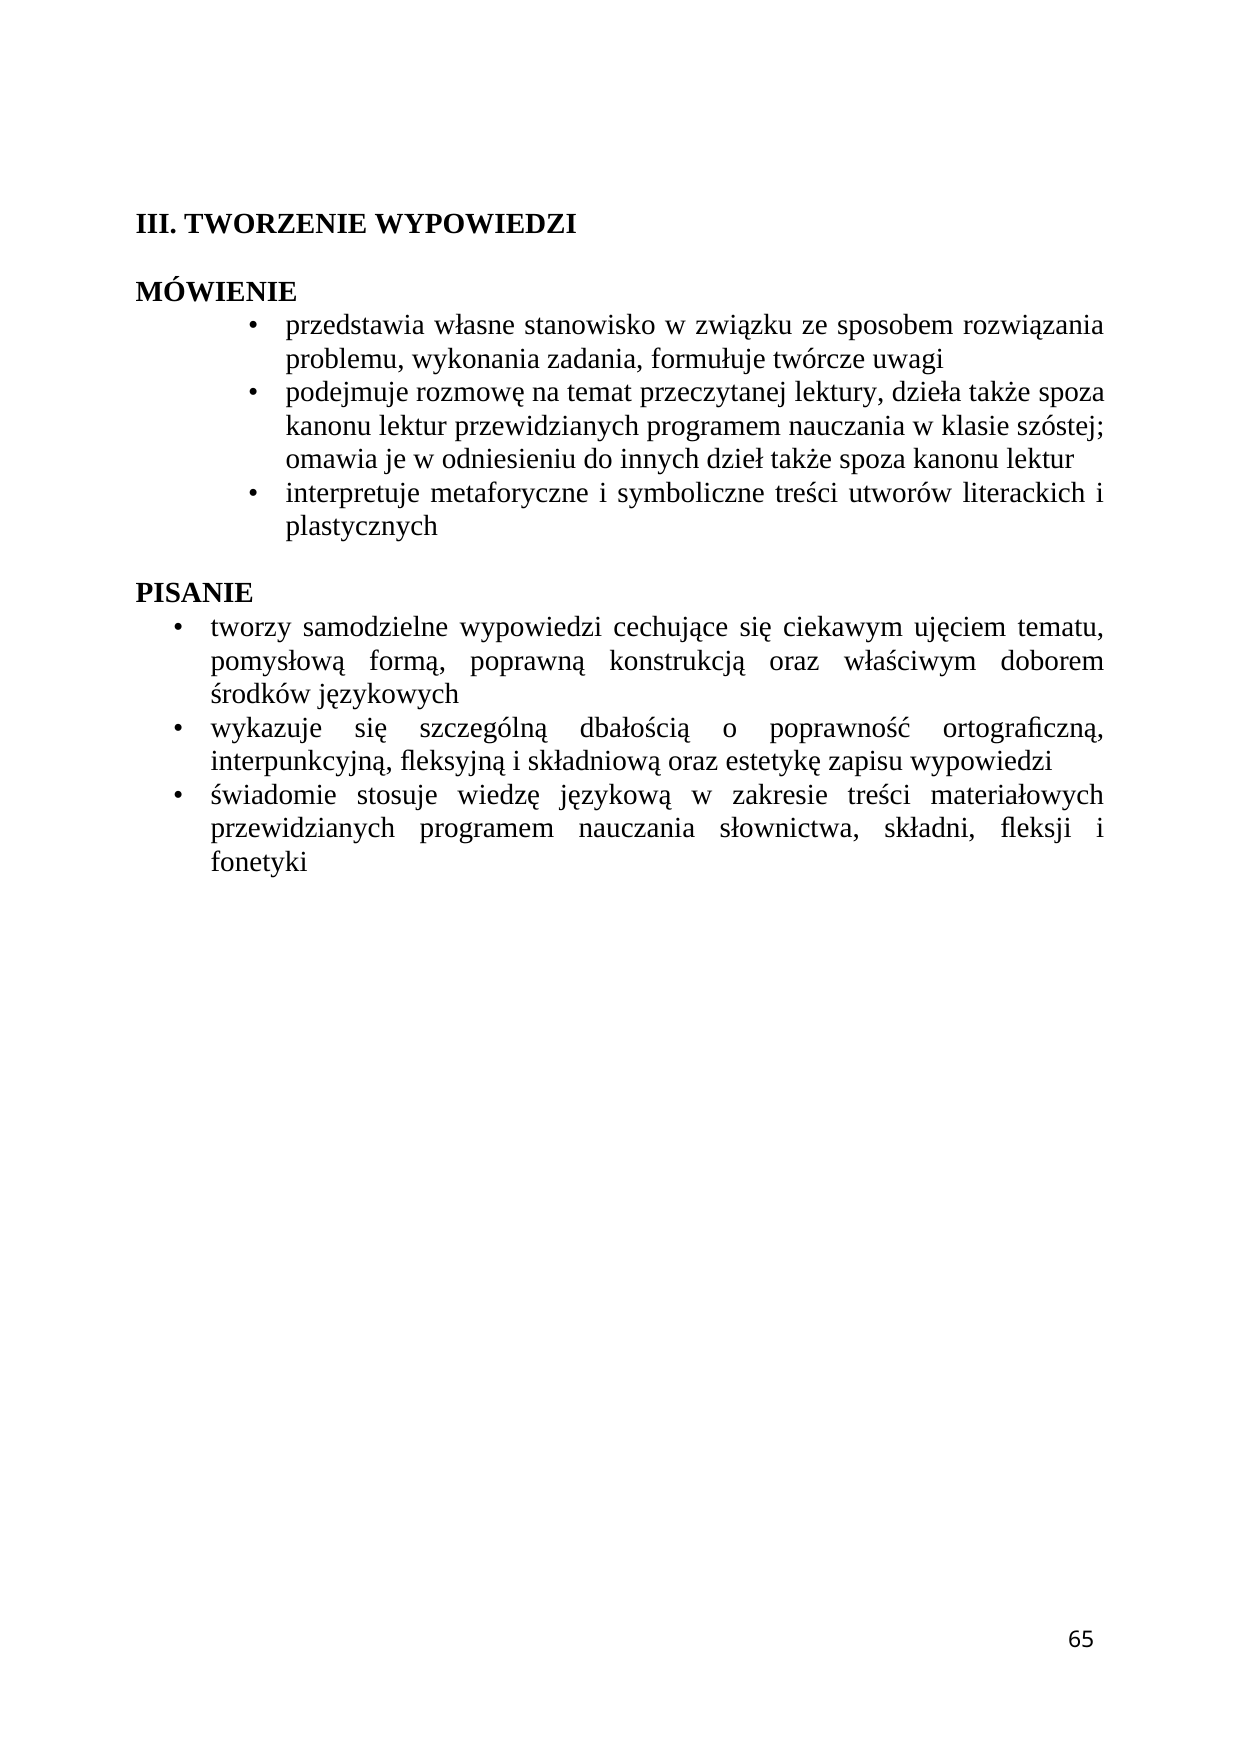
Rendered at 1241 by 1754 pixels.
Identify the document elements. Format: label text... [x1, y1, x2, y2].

list tworzy samodzielne wypowiedzi cechujące się ciekawym ujęciem tematu, pomysłową formą, poprawną konstrukcją oraz właściwym doborem środków językowych [173, 609, 1105, 710]
text PISANIE [135, 576, 1105, 609]
text III. TWORZENIE WYPOWIEDZI [135, 207, 1105, 240]
list przedstawia własne stanowisko w związku ze sposobem rozwiązania problemu, wykonania zadania, formułuje twórcze uwagi [248, 307, 1105, 374]
list świadomie stosuje wiedzę językową w zakresie treści materiałowych przewidzianych programem nauczania słownictwa, składni, ﬂeksji i fonetyki [173, 777, 1105, 877]
list interpretuje metaforyczne i symboliczne treści utworów literackich i plastycznych [248, 475, 1105, 542]
list podejmuje rozmowę na temat przeczytanej lektury, dzieła także spoza kanonu lektur przewidzianych programem nauczania w klasie szóstej; omawia je w odniesieniu do innych dzieł także spoza kanonu lektur [248, 374, 1105, 475]
text MÓWIENIE [135, 274, 1105, 307]
list wykazuje się szczególną dbałością o poprawność ortograﬁczną, interpunkcyjną, ﬂeksyjną i składniową oraz estetykę zapisu wypowiedzi [173, 710, 1105, 777]
